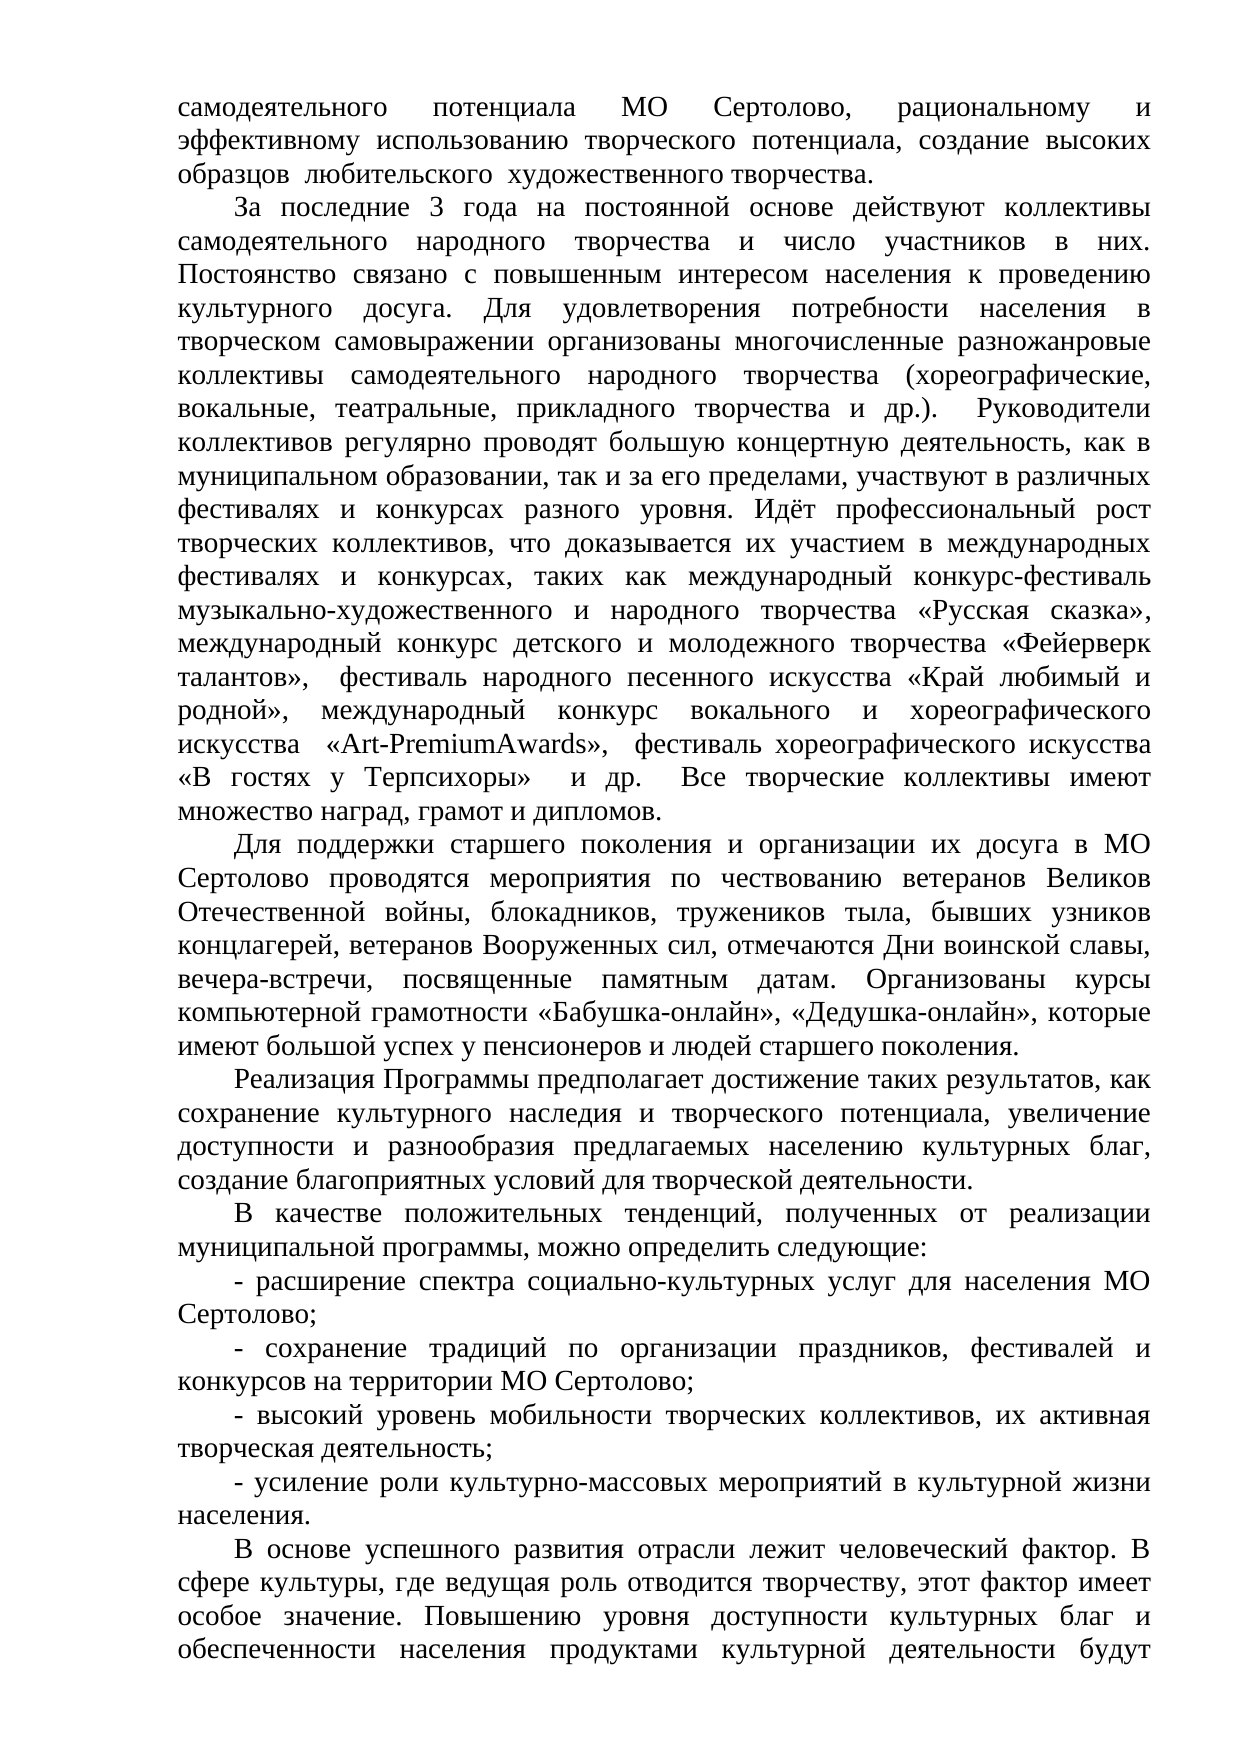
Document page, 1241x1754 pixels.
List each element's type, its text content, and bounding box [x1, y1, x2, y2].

text - расширение спектра социально-культурных услуг для населения МО Сертолово; [177, 1263, 1152, 1330]
text За последние 3 года на постоянной основе действуют коллективы самодеятельного народного творчества и число участников в них. Постоянство связано с повышенным интересом населения к проведению культурного досуга. Для удовлетворения потребности населения в творческом самовыражении организованы многочисленные разножанровые коллективы самодеятельного народного творчества (хореографические, вокальные, театральные, прикладного творчества и др.). Руководители коллективов регулярно проводят большую концертную деятельность, как в муниципальном образовании, так и за его пределами, участвуют в различных фестивалях и конкурсах разного уровня. Идёт профессиональный рост творческих коллективов, что доказывается их участием в международных фестивалях и конкурсах, таких как международный конкурс-фестиваль музыкально-художественного и народного творчества «Русская сказка», международный конкурс детского и молодежного творчества «Фейерверк талантов», фестиваль народного песенного искусства «Край любимый и родной», международный конкурс вокального и хореографического искусства «Art-PremiumAwards», фестиваль хореографического искусства «В гостях у Терпсихоры» и др. Все творческие коллективы имеют множество наград, грамот и дипломов. [177, 189, 1152, 827]
text - сохранение традиций по организации праздников, фестивалей и конкурсов на территории МО Сертолово; [177, 1330, 1152, 1397]
text В качестве положительных тенденций, полученных от реализации муниципальной программы, можно определить следующие: [177, 1196, 1152, 1263]
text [177, 89, 1152, 189]
text - высокий уровень мобильности творческих коллективов, их активная творческая деятельность; [177, 1397, 1152, 1464]
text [177, 1531, 1152, 1665]
text - усиление роли культурно-массовых мероприятий в культурной жизни населения. [177, 1464, 1152, 1531]
text Реализация Программы предполагает достижение таких результатов, как сохранение культурного наследия и творческого потенциала, увеличение доступности и разнообразия предлагаемых населению культурных благ, создание благоприятных условий для творческой деятельности. [177, 1061, 1152, 1196]
text Для поддержки старшего поколения и организации их досуга в МО Сертолово проводятся мероприятия по чествованию ветеранов Великов Отечественной войны, блокадников, тружеников тыла, бывших узников концлагерей, ветеранов Вооруженных сил, отмечаются Дни воинской славы, вечера-встречи, посвященные памятным датам. Организованы курсы компьютерной грамотности «Бабушка-онлайн», «Дедушка-онлайн», которые имеют большой успех у пенсионеров и людей старшего поколения. [177, 827, 1152, 1061]
